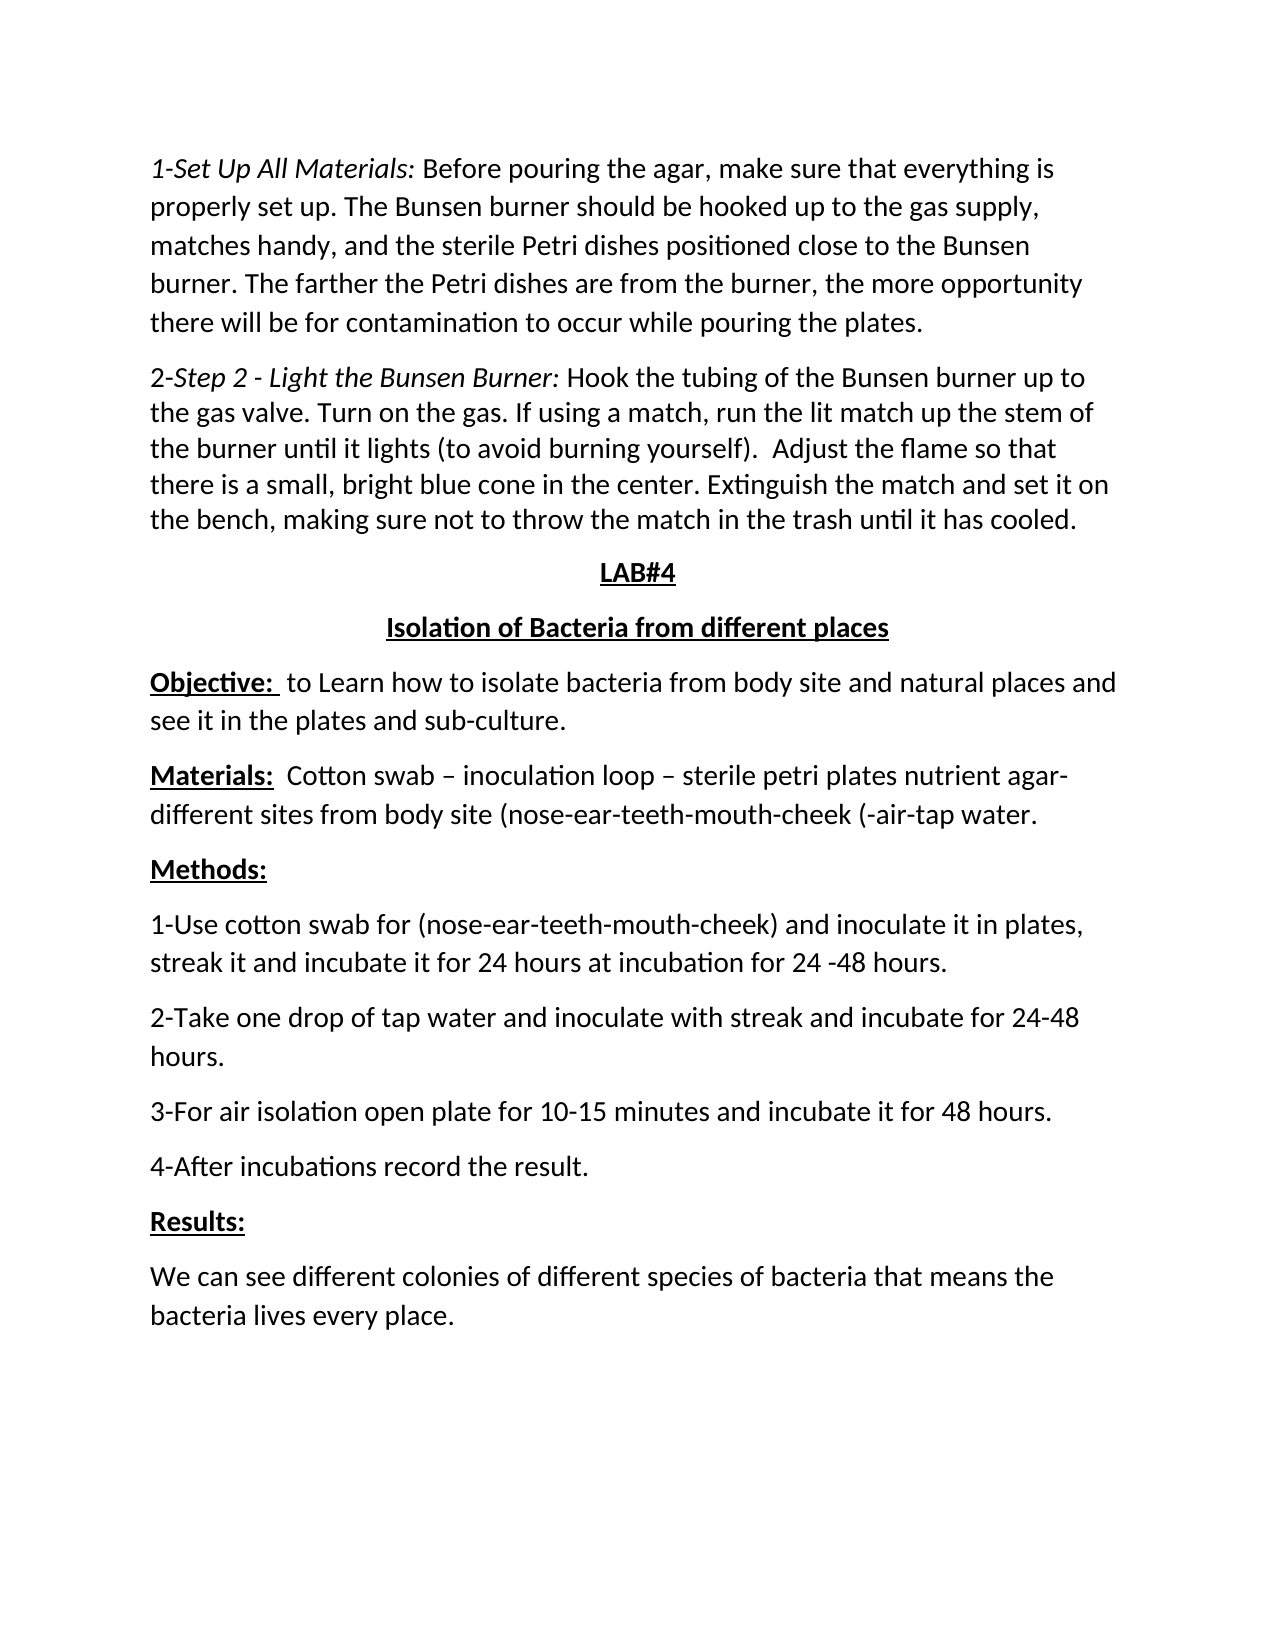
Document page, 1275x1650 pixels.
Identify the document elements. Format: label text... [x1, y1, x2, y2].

text 2-Take one drop of tap water and inoculate with streak and incubate for 24-48 hours. [150, 999, 1125, 1074]
text LAB#4 [150, 554, 1125, 589]
text Isolation of Bacteria from different places [150, 609, 1125, 644]
text 1-Use cotton swab for (nose-ear-teeth-mouth-cheek) and inoculate it in plates, streak it and incubate it for 24 hours at incubation for 24 -48 hours. [150, 906, 1125, 980]
text We can see different colonies of different species of bacteria that means the bacteria lives every place. [150, 1258, 1125, 1332]
text 2-Step 2 - Light the Bunsen Burner: Hook the tubing of the Bunsen burner up to the gas valve. Turn on the gas. If using a match, run the lit match up the stem of the burner until it lights (to avoid burning yourself). Adjust the flame so that there is a small, bright blue cone in the center. Extinguish the match and set it on the bench, making sure not to throw the match in the trash until it has cooled. [150, 359, 1125, 537]
text Methods: [150, 851, 1125, 887]
text 4-After incubations record the result. [150, 1148, 1125, 1184]
text Results: [150, 1203, 1125, 1239]
text 1-Set Up All Materials: Before pouring the agar, make sure that everything is properly set up. The Bunsen burner should be hooked up to the gas supply, matches handy, and the sterile Petri dishes positioned close to the Bunsen burner. The farther the Petri dishes are from the burner, the more opportunity there will be for contamination to occur while pouring the plates. [150, 150, 1125, 339]
text 3-For air isolation open plate for 10-15 minutes and incubate it for 48 hours. [150, 1093, 1125, 1129]
text Materials: Cotton swab – inoculation loop – sterile petri plates nutrient agar-different sites from body site (nose-ear-teeth-mouth-cheek (-air-tap water. [150, 757, 1125, 831]
text Objective: to Learn how to isolate bacteria from body site and natural places and see it in the plates and sub-culture. [150, 664, 1125, 738]
